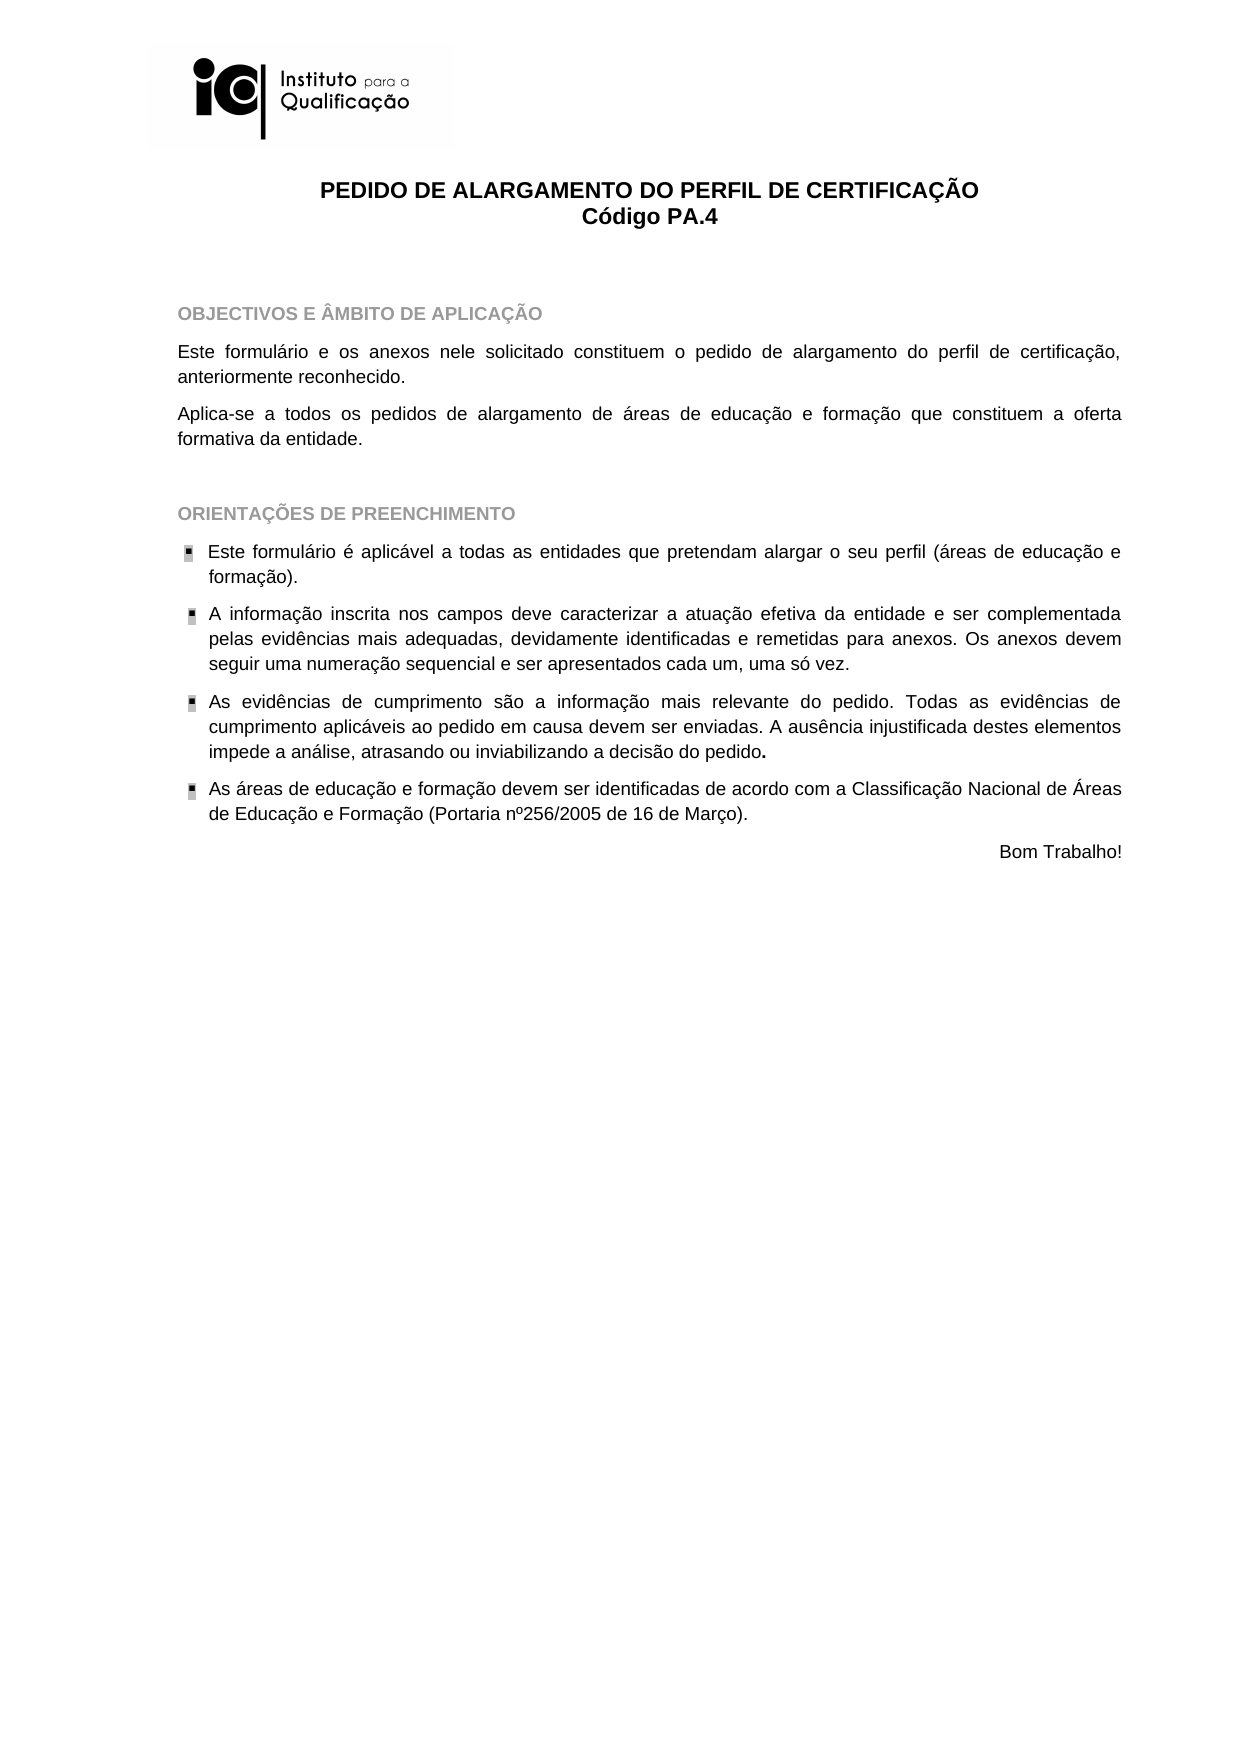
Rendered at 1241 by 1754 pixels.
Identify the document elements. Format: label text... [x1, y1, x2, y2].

text OBJECTIVOS E ÂMBITO DE APLICAÇÃO [177, 301, 1122, 326]
text Este formulário é aplicável a todas as entidades que pretendam alargar o seu perfil (áreas de educação e formação). [184, 538, 1122, 588]
text Bom Trabalho! [188, 838, 1122, 863]
text Aplica-se a todos os pedidos de alargamento de áreas de educação e formação que constituem a oferta formativa da entidade. [177, 401, 1122, 451]
text A informação inscrita nos campos deve caracterizar a atuação efetiva da entidade e ser complementada pelas evidências mais adequadas, devidamente identificadas e remetidas para anexos. Os anexos devem seguir uma numeração sequencial e ser apresentados cada um, uma só vez. [188, 601, 1122, 676]
text As áreas de educação e formação devem ser identificadas de acordo com a Classificação Nacional de Áreas de Educação e Formação (Portaria nº256/2005 de 16 de Março). [188, 776, 1122, 826]
title Código PA.4 [177, 203, 1122, 230]
text As evidências de cumprimento são a informação mais relevante do pedido. Todas as evidências de cumprimento aplicáveis ao pedido em causa devem ser enviadas. A ausência injustificada destes elementos impede a análise, atrasando ou inviabilizando a decisão do pedido. [188, 688, 1122, 763]
text ORIENTAÇÕES DE PREENCHIMENTO [177, 501, 1122, 526]
picture [147, 44, 454, 149]
title PEDIDO DE ALARGAMENTO DO PERFIL DE CERTIFICAÇÃO [177, 177, 1122, 203]
text Este formulário e os anexos nele solicitado constituem o pedido de alargamento do perfil de certificação, anteriormente reconhecido. [177, 338, 1122, 388]
